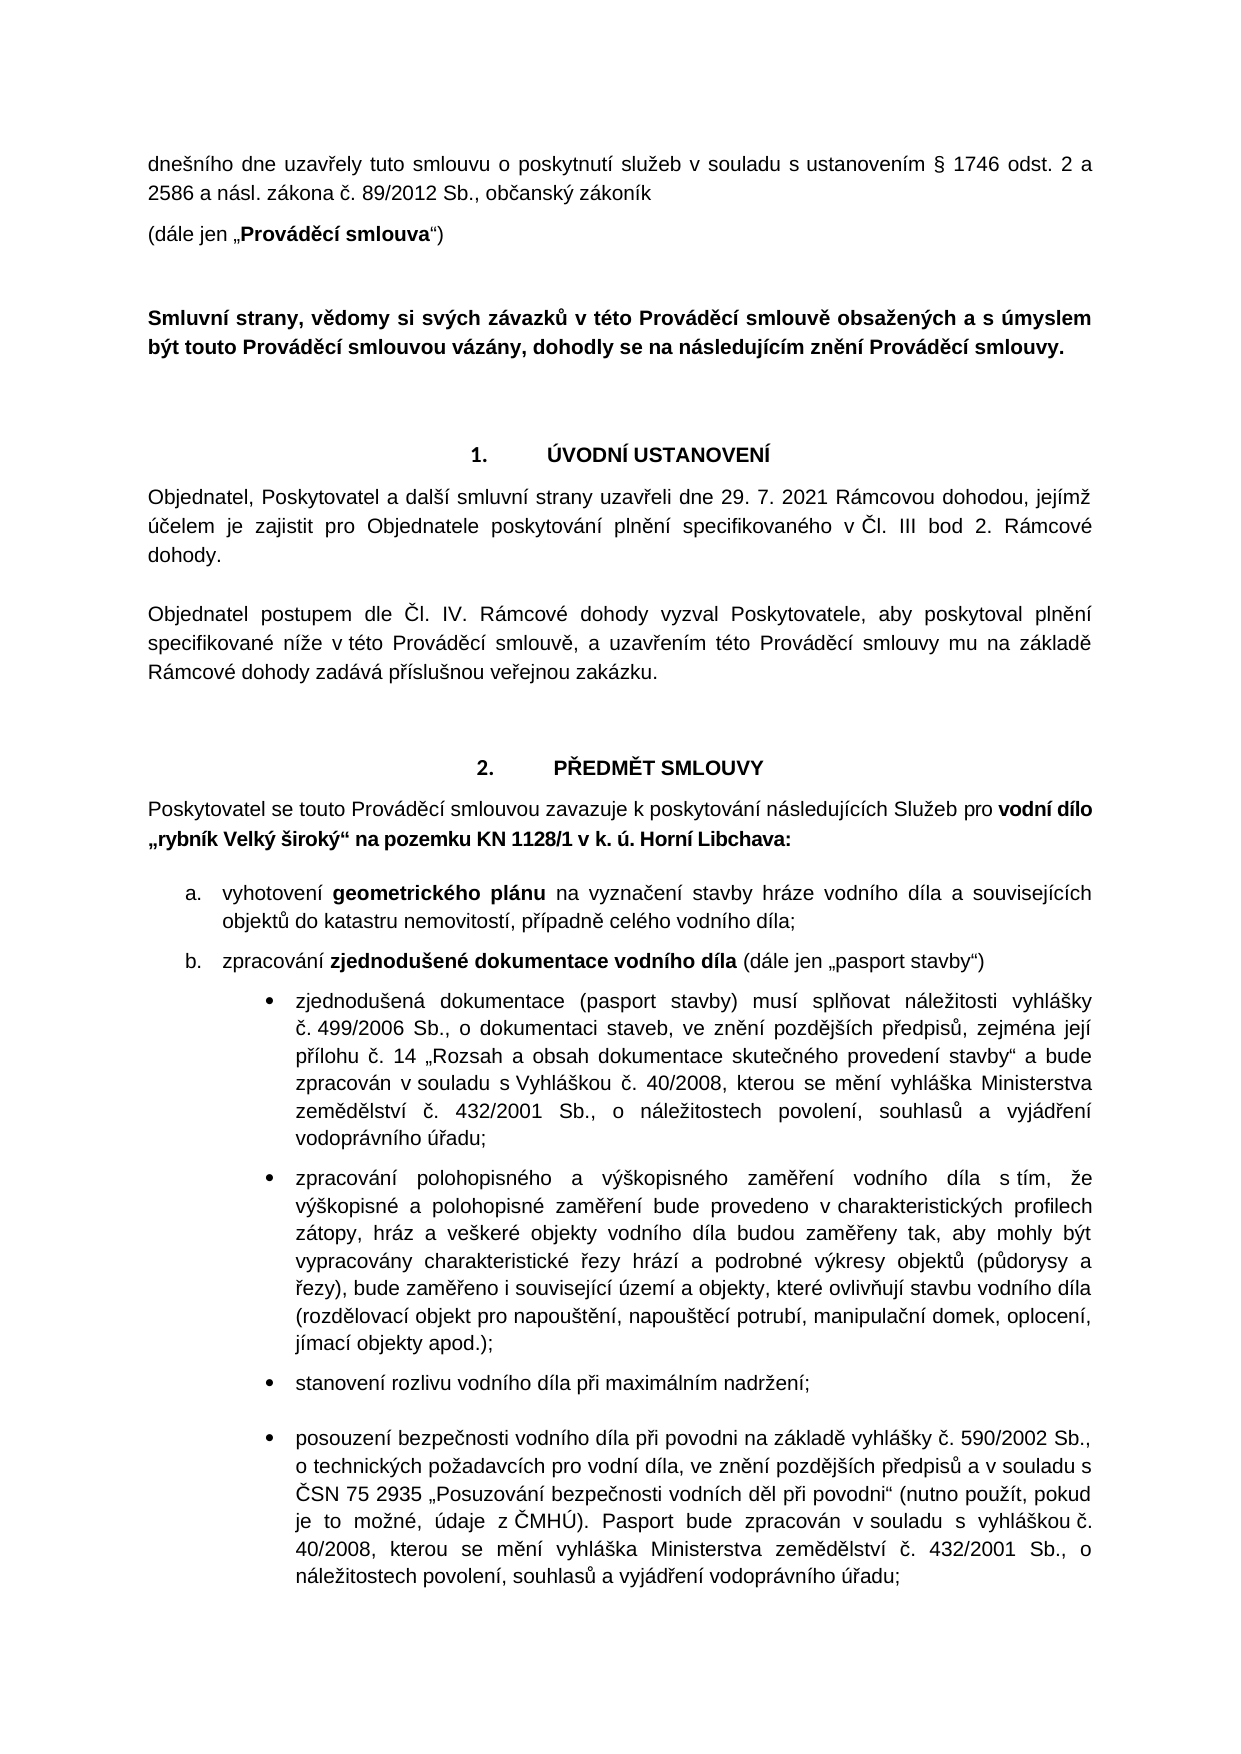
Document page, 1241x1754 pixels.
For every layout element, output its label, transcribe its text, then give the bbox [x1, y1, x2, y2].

list PŘEDMĚT SMLOUVY [148, 752, 1093, 781]
list ÚVODNÍ USTANOVENÍ [148, 439, 1093, 468]
list posouzení bezpečnosti vodního díla při povodni na základě vyhlášky č. 590/2002 Sb., o technických požadavcích pro vodní díla, ve znění pozdějších předpisů a v souladu s ČSN 75 2935 „Posuzování bezpečnosti vodních děl při povodni“ (nutno použít, pokud je to možné, údaje z ČMHÚ). Pasport bude zpracován v souladu s vyhláškou č. 40/2008, kterou se mění vyhláška Ministerstva zemědělství č. 432/2001 Sb., o náležitostech povolení, souhlasů a vyjádření vodoprávního úřadu; [266, 1426, 1093, 1588]
text (dále jen „Prováděcí smlouva“) [148, 218, 1093, 248]
text Smluvní strany, vědomy si svých závazků v této Prováděcí smlouvě obsažených a s úmyslem být touto Prováděcí smlouvou vázány, dohodly se na následujícím znění Prováděcí smlouvy. [148, 302, 1093, 360]
list zjednodušená dokumentace (pasport stavby) musí splňovat náležitosti vyhlášky č. 499/2006 Sb., o dokumentaci staveb, ve znění pozdějších předpisů, zejména její přílohu č. 14 „Rozsah a obsah dokumentace skutečného provedení stavby“ a bude zpracován v souladu s Vyhláškou č. 40/2008, kterou se mění vyhláška Ministerstva zemědělství č. 432/2001 Sb., o náležitostech povolení, souhlasů a vyjádření vodoprávního úřadu; [266, 988, 1093, 1150]
list Poskytovatel se touto Prováděcí smlouvou zavazuje k poskytování následujících Služeb pro vodní dílo „rybník Velký široký“ na pozemku KN 1128/1 v k. ú. Horní Libchava: [148, 793, 1093, 852]
list zpracování polohopisného a výškopisného zaměření vodního díla s tím, že výškopisné a polohopisné zaměření bude provedeno v charakteristických profilech zátopy, hráz a veškeré objekty vodního díla budou zaměřeny tak, aby mohly být vypracovány charakteristické řezy hrází a podrobné výkresy objektů (půdorysy a řezy), bude zaměřeno i související území a objekty, které ovlivňují stavbu vodního díla (rozdělovací objekt pro napouštění, napouštěcí potrubí, manipulační domek, oplocení, jímací objekty apod.); [266, 1166, 1093, 1355]
list zpracování zjednodušené dokumentace vodního díla (dále jen „pasport stavby“) [185, 948, 1093, 972]
text dnešního dne uzavřely tuto smlouvu o poskytnutí služeb v souladu s ustanovením § 1746 odst. 2 a 2586 a násl. zákona č. 89/2012 Sb., občanský zákoník [148, 148, 1093, 206]
list Objednatel, Poskytovatel a další smluvní strany uzavřeli dne 29. 7. 2021 Rámcovou dohodou, jejímž účelem je zajistit pro Objednatele poskytování plnění specifikovaného v Čl. III bod 2. Rámcové dohody. [148, 481, 1093, 568]
list vyhotovení geometrického plánu na vyznačení stavby hráze vodního díla a souvisejících objektů do katastru nemovitostí, případně celého vodního díla; [185, 881, 1093, 932]
list Objednatel postupem dle Čl. IV. Rámcové dohody vyzval Poskytovatele, aby poskytoval plnění specifikované níže v této Prováděcí smlouvě, a uzavřením této Prováděcí smlouvy mu na základě Rámcové dohody zadává příslušnou veřejnou zakázku. [148, 598, 1093, 685]
list stanovení rozlivu vodního díla při maximálním nadržení; [266, 1371, 1093, 1395]
